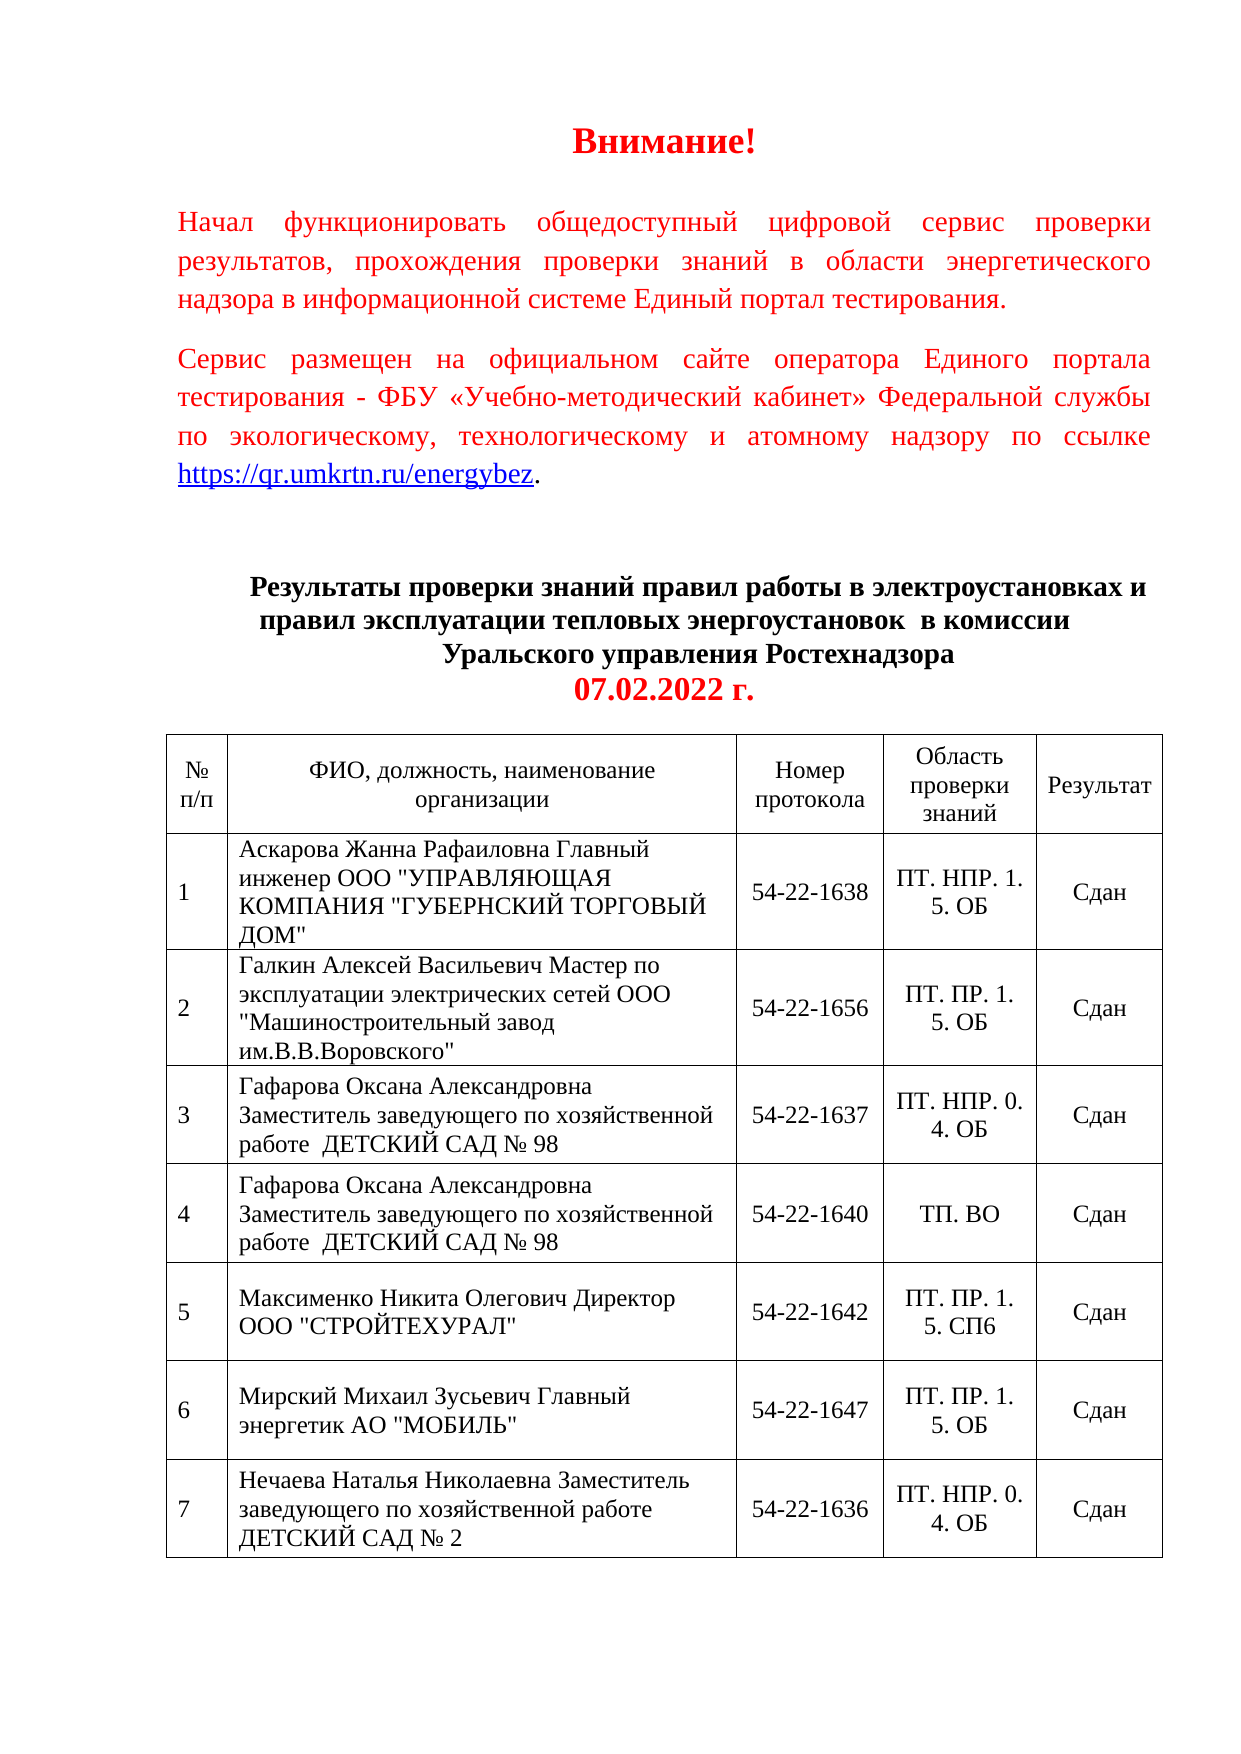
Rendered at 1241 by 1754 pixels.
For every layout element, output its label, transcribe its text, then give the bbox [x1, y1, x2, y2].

table_cell Сдан [1037, 1066, 1162, 1163]
table_cell Мирский Михаил Зусьевич Главный энергетик АО "МОБИЛЬ" [228, 1361, 736, 1459]
subtitle Результаты проверки знаний правил работы в электроустановках и правил эксплуатации тепловых энергоустановок в комиссии [177, 569, 1152, 636]
table_cell Сдан [1037, 950, 1162, 1065]
table_cell 54-22-1637 [737, 1066, 883, 1163]
table_cell 54-22-1656 [737, 950, 883, 1065]
subtitle Уральского управления Ростехнадзора [177, 636, 1152, 669]
table_cell ПТ. ПР. 1. 5. ОБ [884, 1361, 1036, 1459]
table_header № п/п [167, 735, 227, 833]
table_cell ПТ. ПР. 1. 5. ОБ [884, 950, 1036, 1065]
table_header Результат [1037, 735, 1162, 833]
table_cell 1 [167, 834, 227, 949]
table_cell Гафарова Оксана Александровна Заместитель заведующего по хозяйственной работе ДЕТСКИЙ САД № 98 [228, 1066, 736, 1163]
table_cell Гафарова Оксана Александровна Заместитель заведующего по хозяйственной работе ДЕТСКИЙ САД № 98 [228, 1164, 736, 1262]
table_cell Максименко Никита Олегович Директор ООО "СТРОЙТЕХУРАЛ" [228, 1263, 736, 1360]
table_cell Сдан [1037, 1361, 1162, 1459]
table_cell 54-22-1647 [737, 1361, 883, 1459]
table_cell 54-22-1642 [737, 1263, 883, 1360]
table_cell 7 [167, 1460, 227, 1557]
table_cell Сдан [1037, 1460, 1162, 1557]
text Сервис размещен на официальном сайте оператора Единого портала тестирования - ФБУ «Учебно-методический кабинет» Федеральной службы по экологическому, технологическому и атомному надзору по ссылке https://qr.umkrtn.ru/energybez. [177, 341, 1152, 490]
table_cell Галкин Алексей Васильевич Мастер по эксплуатации электрических сетей ООО "Машиностроительный завод им.В.В.Воровского" [228, 950, 736, 1065]
table_cell Сдан [1037, 1263, 1162, 1360]
text Начал функционировать общедоступный цифровой сервис проверки результатов, прохождения проверки знаний в области энергетического надзора в информационной системе Единый портал тестирования. [177, 204, 1152, 315]
table_cell 4 [167, 1164, 227, 1262]
table_cell 54-22-1636 [737, 1460, 883, 1557]
table_cell 3 [167, 1066, 227, 1163]
table_header Область проверки знаний [884, 735, 1036, 833]
text Внимание! [177, 118, 1152, 161]
table_cell 54-22-1638 [737, 834, 883, 949]
table_cell Сдан [1037, 1164, 1162, 1262]
table_cell Аскарова Жанна Рафаиловна Главный инженер ООО "УПРАВЛЯЮЩАЯ КОМПАНИЯ "ГУБЕРНСКИЙ ТОРГОВЫЙ ДОМ" [228, 834, 736, 949]
table_cell ПТ. НПР. 0. 4. ОБ [884, 1460, 1036, 1557]
table_header ФИО, должность, наименование организации [228, 735, 736, 833]
table_cell ПТ. НПР. 1. 5. ОБ [884, 834, 1036, 949]
table_cell ПТ. НПР. 0. 4. ОБ [884, 1066, 1036, 1163]
table_cell ПТ. ПР. 1. 5. СП6 [884, 1263, 1036, 1360]
table_header Номер протокола [737, 735, 883, 833]
table_cell 6 [167, 1361, 227, 1459]
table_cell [228, 1460, 736, 1557]
table_cell 54-22-1640 [737, 1164, 883, 1262]
table_cell Сдан [1037, 834, 1162, 949]
table_cell 2 [167, 950, 227, 1065]
table_cell 5 [167, 1263, 227, 1360]
text 07.02.2022 г. [177, 669, 1152, 708]
table_cell ТП. ВО [884, 1164, 1036, 1262]
